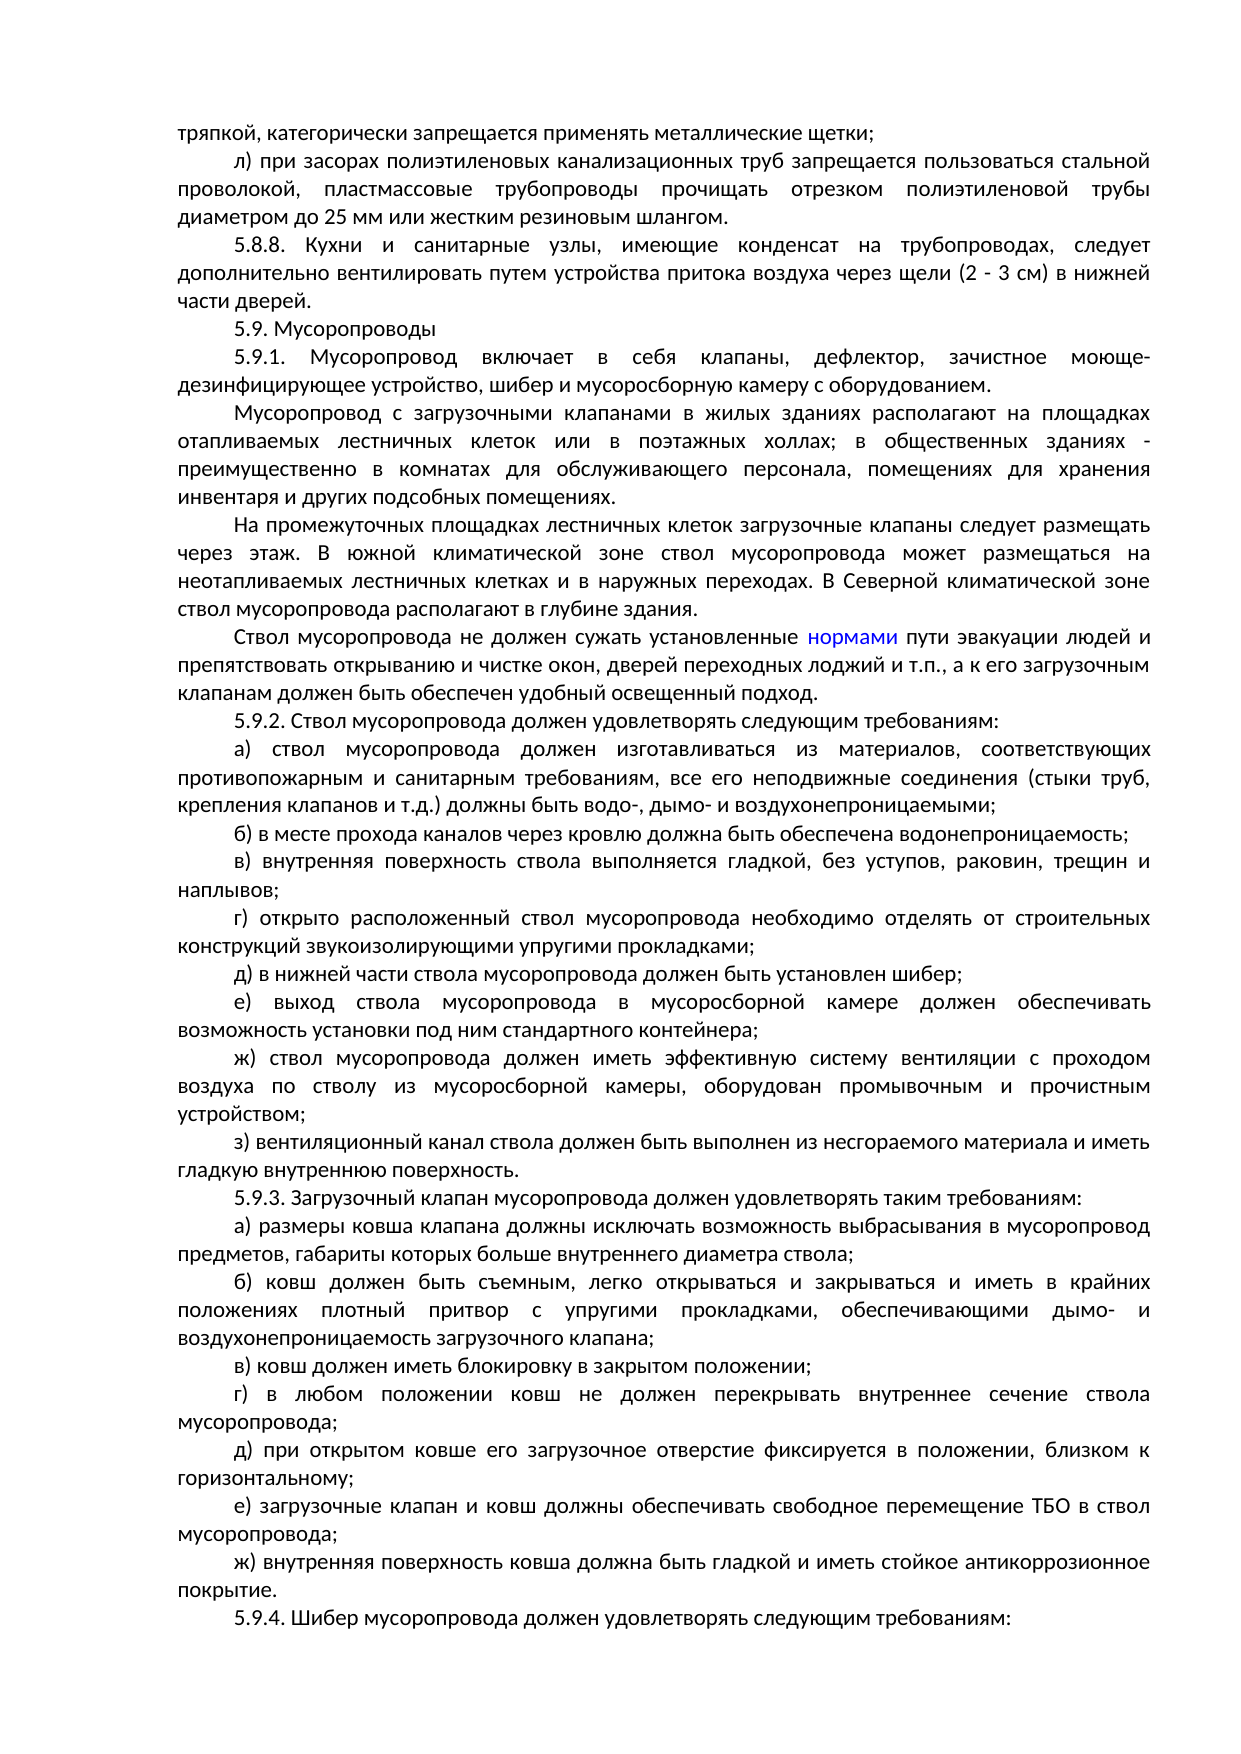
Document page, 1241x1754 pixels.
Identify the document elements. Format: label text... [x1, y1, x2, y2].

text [177, 118, 1152, 146]
text е) загрузочные клапан и ковш должны обеспечивать свободное перемещение ТБО в ствол мусоропровода; [177, 1491, 1152, 1547]
text 5.9.3. Загрузочный клапан мусоропровода должен удовлетворять таким требованиям: [177, 1183, 1152, 1211]
text г) открыто расположенный ствол мусоропровода необходимо отделять от строительных конструкций звукоизолирующими упругими прокладками; [177, 903, 1152, 959]
text ж) ствол мусоропровода должен иметь эффективную систему вентиляции с проходом воздуха по стволу из мусоросборной камеры, оборудован промывочным и прочистным устройством; [177, 1043, 1152, 1127]
text Мусоропровод с загрузочными клапанами в жилых зданиях располагают на площадках отапливаемых лестничных клеток или в поэтажных холлах; в общественных зданиях - преимущественно в комнатах для обслуживающего персонала, помещениях для хранения инвентаря и других подсобных помещениях. [177, 398, 1152, 510]
text 5.9. Мусоропроводы [177, 314, 1152, 342]
text з) вентиляционный канал ствола должен быть выполнен из несгораемого материала и иметь гладкую внутреннюю поверхность. [177, 1127, 1152, 1183]
text На промежуточных площадках лестничных клеток загрузочные клапаны следует размещать через этаж. В южной климатической зоне ствол мусоропровода может размещаться на неотапливаемых лестничных клетках и в наружных переходах. В Северной климатической зоне ствол мусоропровода располагают в глубине здания. [177, 510, 1152, 622]
text а) ствол мусоропровода должен изготавливаться из материалов, соответствующих противопожарным и санитарным требованиям, все его неподвижные соединения (стыки труб, крепления клапанов и т.д.) должны быть водо-, дымо- и воздухонепроницаемыми; [177, 734, 1152, 819]
text 5.9.1. Мусоропровод включает в себя клапаны, дефлектор, зачистное моюще-дезинфицирующее устройство, шибер и мусоросборную камеру с оборудованием. [177, 342, 1152, 398]
text в) ковш должен иметь блокировку в закрытом положении; [177, 1351, 1152, 1379]
text л) при засорах полиэтиленовых канализационных труб запрещается пользоваться стальной проволокой, пластмассовые трубопроводы прочищать отрезком полиэтиленовой трубы диаметром до 25 мм или жестким резиновым шлангом. [177, 146, 1152, 230]
text г) в любом положении ковш не должен перекрывать внутреннее сечение ствола мусоропровода; [177, 1379, 1152, 1435]
text 5.9.2. Ствол мусоропровода должен удовлетворять следующим требованиям: [177, 707, 1152, 734]
text б) в месте прохода каналов через кровлю должна быть обеспечена водонепроницаемость; [177, 819, 1152, 847]
text е) выход ствола мусоропровода в мусоросборной камере должен обеспечивать возможность установки под ним стандартного контейнера; [177, 987, 1152, 1043]
text Ствол мусоропровода не должен сужать установленные нормами пути эвакуации людей и препятствовать открыванию и чистке окон, дверей переходных лоджий и т.п., а к его загрузочным клапанам должен быть обеспечен удобный освещенный подход. [177, 622, 1152, 707]
text а) размеры ковша клапана должны исключать возможность выбрасывания в мусоропровод предметов, габариты которых больше внутреннего диаметра ствола; [177, 1211, 1152, 1267]
text б) ковш должен быть съемным, легко открываться и закрываться и иметь в крайних положениях плотный притвор с упругими прокладками, обеспечивающими дымо- и воздухонепроницаемость загрузочного клапана; [177, 1267, 1152, 1351]
text 5.9.4. Шибер мусоропровода должен удовлетворять следующим требованиям: [177, 1603, 1152, 1631]
text д) при открытом ковше его загрузочное отверстие фиксируется в положении, близком к горизонтальному; [177, 1435, 1152, 1491]
text в) внутренняя поверхность ствола выполняется гладкой, без уступов, раковин, трещин и наплывов; [177, 847, 1152, 903]
text д) в нижней части ствола мусоропровода должен быть установлен шибер; [177, 959, 1152, 987]
text ж) внутренняя поверхность ковша должна быть гладкой и иметь стойкое антикоррозионное покрытие. [177, 1547, 1152, 1603]
text 5.8.8. Кухни и санитарные узлы, имеющие конденсат на трубопроводах, следует дополнительно вентилировать путем устройства притока воздуха через щели (2 - 3 см) в нижней части дверей. [177, 230, 1152, 314]
